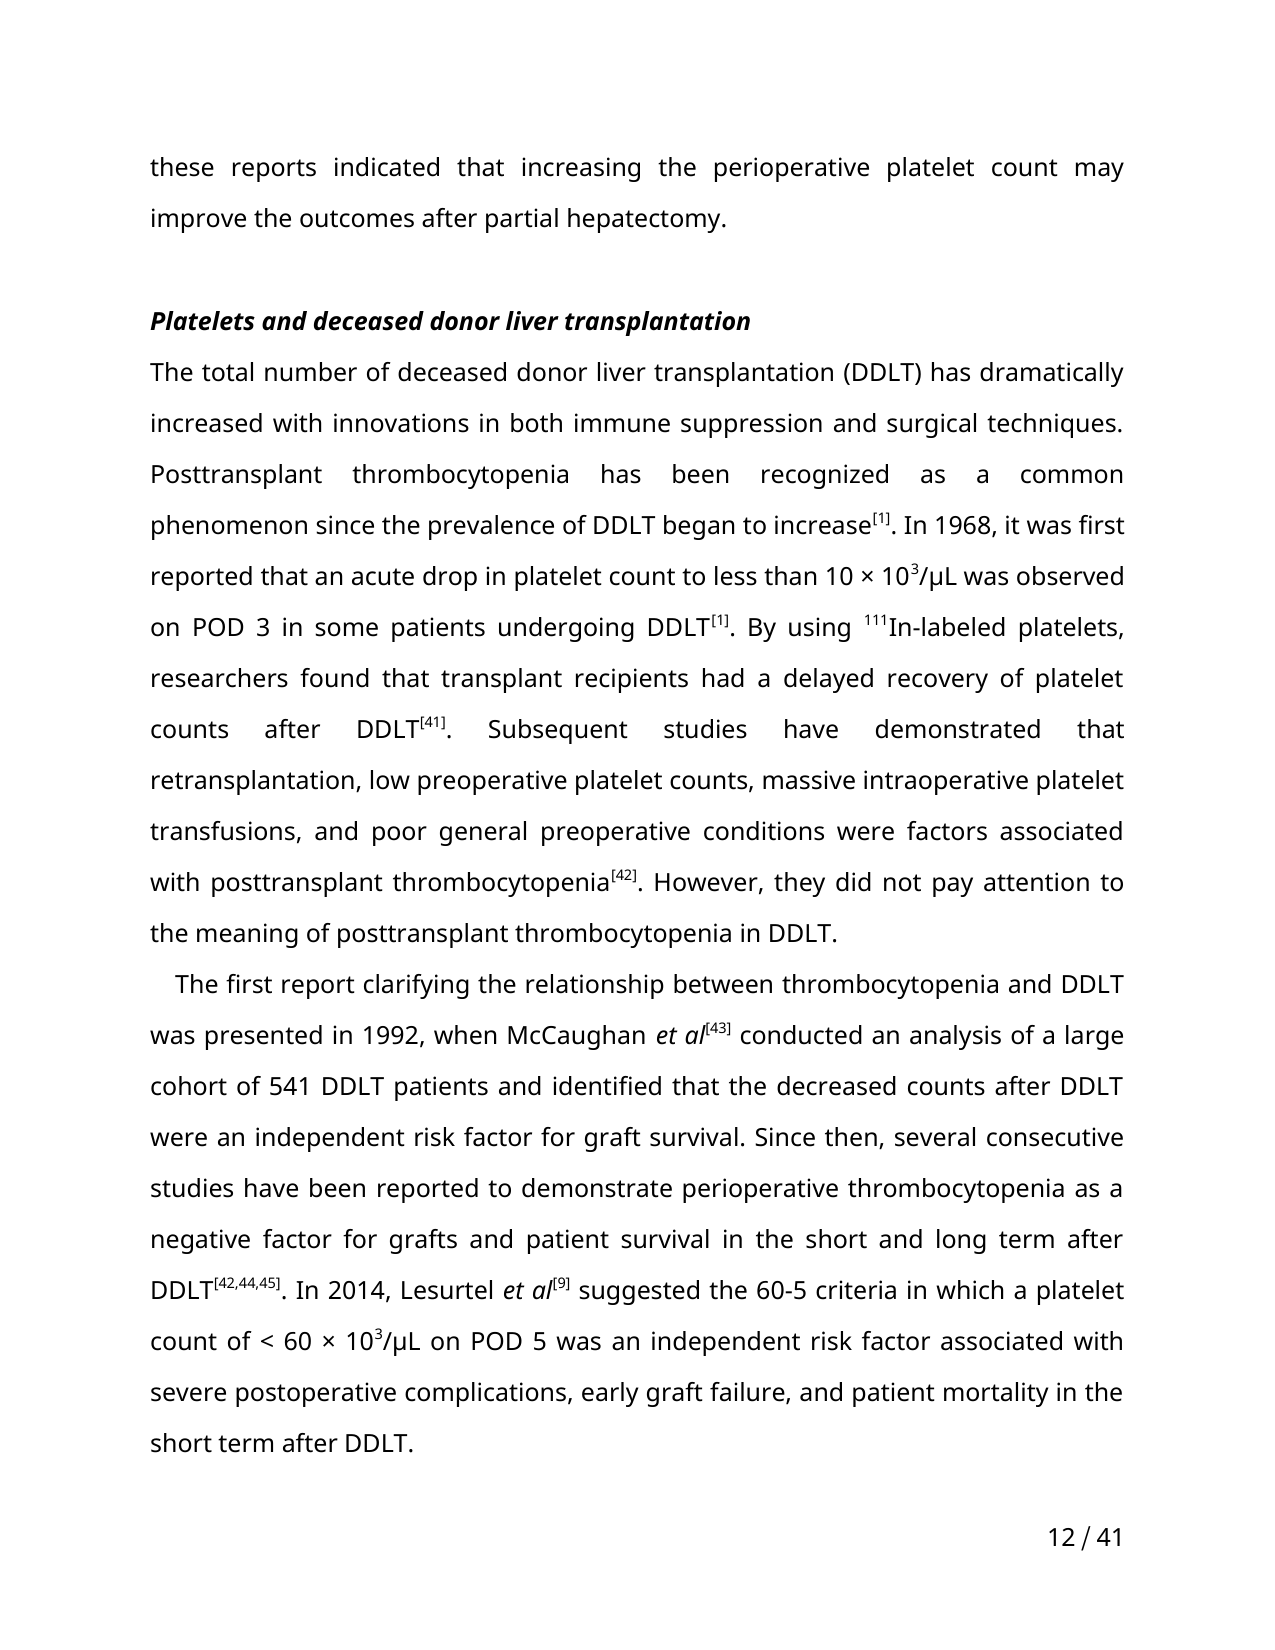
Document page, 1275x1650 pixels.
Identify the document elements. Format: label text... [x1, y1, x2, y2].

text The total number of deceased donor liver transplantation (DDLT) has dramatically increased with innovations in both immune suppression and surgical techniques. Posttransplant thrombocytopenia has been recognized as a common phenomenon since the prevalence of DDLT began to increase[1]. In 1968, it was first reported that an acute drop in platelet count to less than 10 × 103/μL was observed on POD 3 in some patients undergoing DDLT[1]. By using 111In-labeled platelets, researchers found that transplant recipients had a delayed recovery of platelet counts after DDLT[41]. Subsequent studies have demonstrated that retransplantation, low preoperative platelet counts, massive intraoperative platelet transfusions, and poor general preoperative conditions were factors associated with posttransplant thrombocytopenia[42]. However, they did not pay attention to the meaning of posttransplant thrombocytopenia in DDLT. [150, 354, 1125, 950]
text Platelets and deceased donor liver transplantation [150, 303, 1125, 337]
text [150, 150, 1125, 235]
text The first report clarifying the relationship between thrombocytopenia and DDLT was presented in 1992, when McCaughan et al[43] conducted an analysis of a large cohort of 541 DDLT patients and identified that the decreased counts after DDLT were an independent risk factor for graft survival. Since then, several consecutive studies have been reported to demonstrate perioperative thrombocytopenia as a negative factor for grafts and patient survival in the short and long term after DDLT[42,44,45]. In 2014, Lesurtel et al[9] suggested the 60-5 criteria in which a platelet count of < 60 × 103/μL on POD 5 was an independent risk factor associated with severe postoperative complications, early graft failure, and patient mortality in the short term after DDLT. [150, 967, 1125, 1460]
